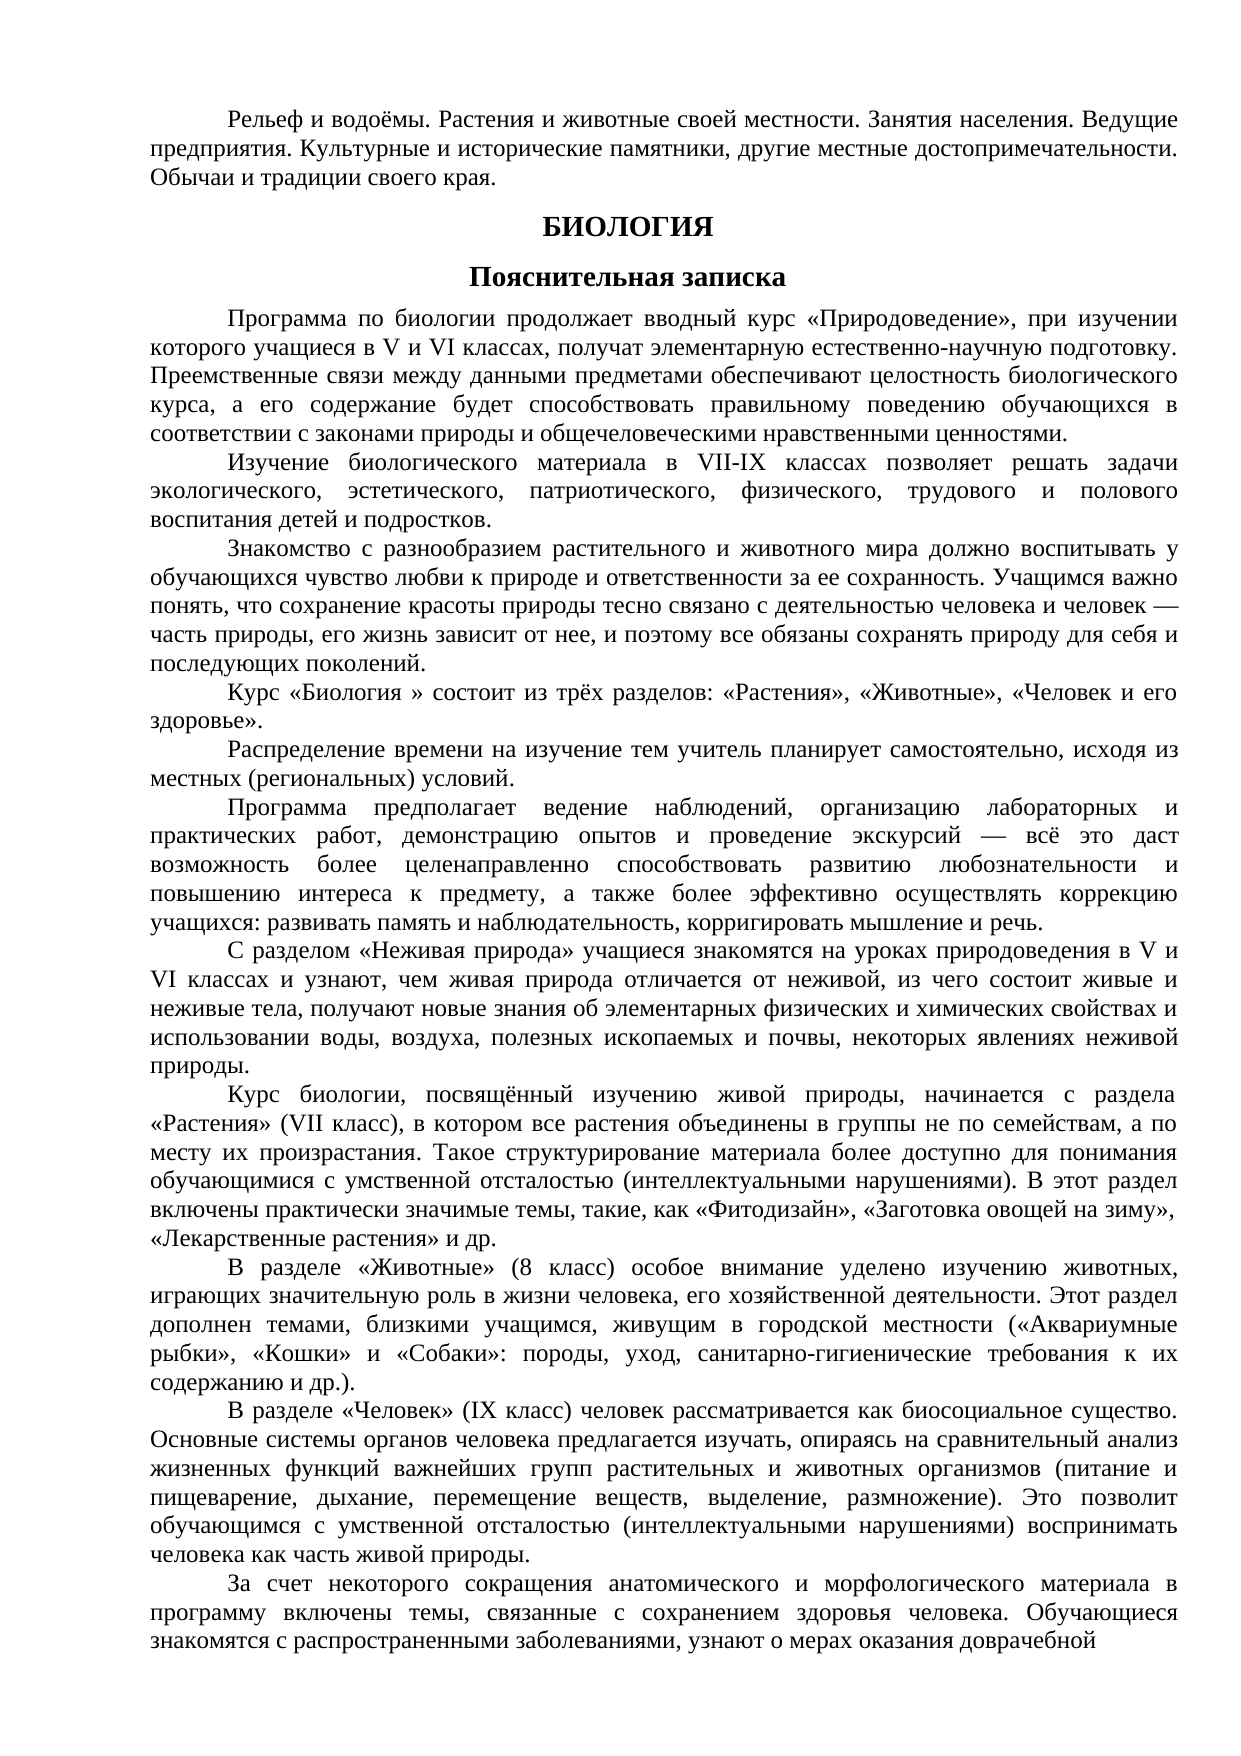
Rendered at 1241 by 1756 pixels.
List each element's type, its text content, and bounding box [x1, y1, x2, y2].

text Программа предполагает ведение наблюдений, организацию лабораторных и практических работ, демонстрацию опытов и проведение экскурсий — всё это даст возможность более целенаправленно способствовать развитию любознательности и повышению интереса к предмету, а также более эффективно осуществлять коррекцию учащихся: развивать память и наблюдательность, корригировать мышление и речь. [150, 792, 1179, 935]
text Курс биологии, посвящённый изучению живой природы, начинается с раздела [227, 1079, 1192, 1108]
text Рельеф и водоёмы. Растения и животные своей местности. Занятия населения. Ведущие предприятия. Культурные и исторические памятники, другие местные достопримечательности. Обычаи и традиции своего края. [150, 104, 1179, 190]
text Пояснительная записка [469, 259, 1192, 293]
text Изучение биологического материала в VII-IX классах позволяет решать задачи экологического, эстетического, патриотического, физического, трудового и полового воспитания детей и подростков. [150, 447, 1179, 533]
text «Лекарственные растения» и др. [150, 1223, 1192, 1252]
text С разделом «Неживая природа» учащиеся знакомятся на уроках природоведения в V и VI классах и узнают, чем живая природа отличается от неживой, из чего состоит живые и неживые тела, получают новые знания об элементарных физических и химических свойствах и использовании воды, воздуха, полезных ископаемых и почвы, некоторых явлениях неживой природы. [150, 936, 1179, 1079]
text Знакомство с разнообразием растительного и животного мира должно воспитывать у обучающихся чувство любви к природе и ответственности за ее сохранность. Учащимся важно понять, что сохранение красоты природы тесно связано с деятельностью человека и человек — часть природы, его жизнь зависит от нее, и поэтому все обязаны сохранять природу для себя и последующих поколений. [150, 533, 1179, 677]
text «Растения» (VII класс), в котором все растения объединены в группы не по семействам, а по месту их произрастания. Такое структурирование материала более доступно для понимания обучающимися с умственной отсталостью (интеллектуальными нарушениями). В этот раздел включены практически значимые темы, такие, как «Фитодизайн», «Заготовка овощей на зиму», [150, 1108, 1178, 1223]
text Курс «Биология » состоит из трёх разделов: «Растения», «Животные», «Человек и его здоровье». [150, 677, 1178, 734]
text За счет некоторого сокращения анатомического и морфологического материала в программу включены темы, связанные с сохранением здоровья человека. Обучающиеся знакомятся с распространенными заболеваниями, узнают о мерах оказания доврачебной [150, 1568, 1179, 1654]
subtitle БИОЛОГИЯ [108, 209, 1148, 243]
text Распределение времени на изучение тем учитель планирует самостоятельно, исходя из местных (региональных) условий. [150, 734, 1179, 792]
text В разделе «Животные» (8 класс) особое внимание уделено изучению животных, играющих значительную роль в жизни человека, его хозяйственной деятельности. Этот раздел дополнен темами, близкими учащимся, живущим в городской местности («Аквариумные рыбки», «Кошки» и «Собаки»: породы, уход, санитарно-гигиенические требования к их содержанию и др.). [150, 1252, 1179, 1396]
text В разделе «Человек» (IX класс) человек рассматривается как биосоциальное существо. Основные системы органов человека предлагается изучать, опираясь на сравнительный анализ жизненных функций важнейших групп растительных и животных организмов (питание и пищеварение, дыхание, перемещение веществ, выделение, размножение). Это позволит обучающимся с умственной отсталостью (интеллектуальными нарушениями) воспринимать человека как часть живой природы. [150, 1396, 1179, 1568]
text Программа по биологии продолжает вводный курс «Природоведение», при изучении которого учащиеся в V и VI классах, получат элементарную естественно-научную подготовку. Преемственные связи между данными предметами обеспечивают целостность биологического курса, а его содержание будет способствовать правильному поведению обучающихся в соответствии с законами природы и общечеловеческими нравственными ценностями. [150, 303, 1179, 447]
